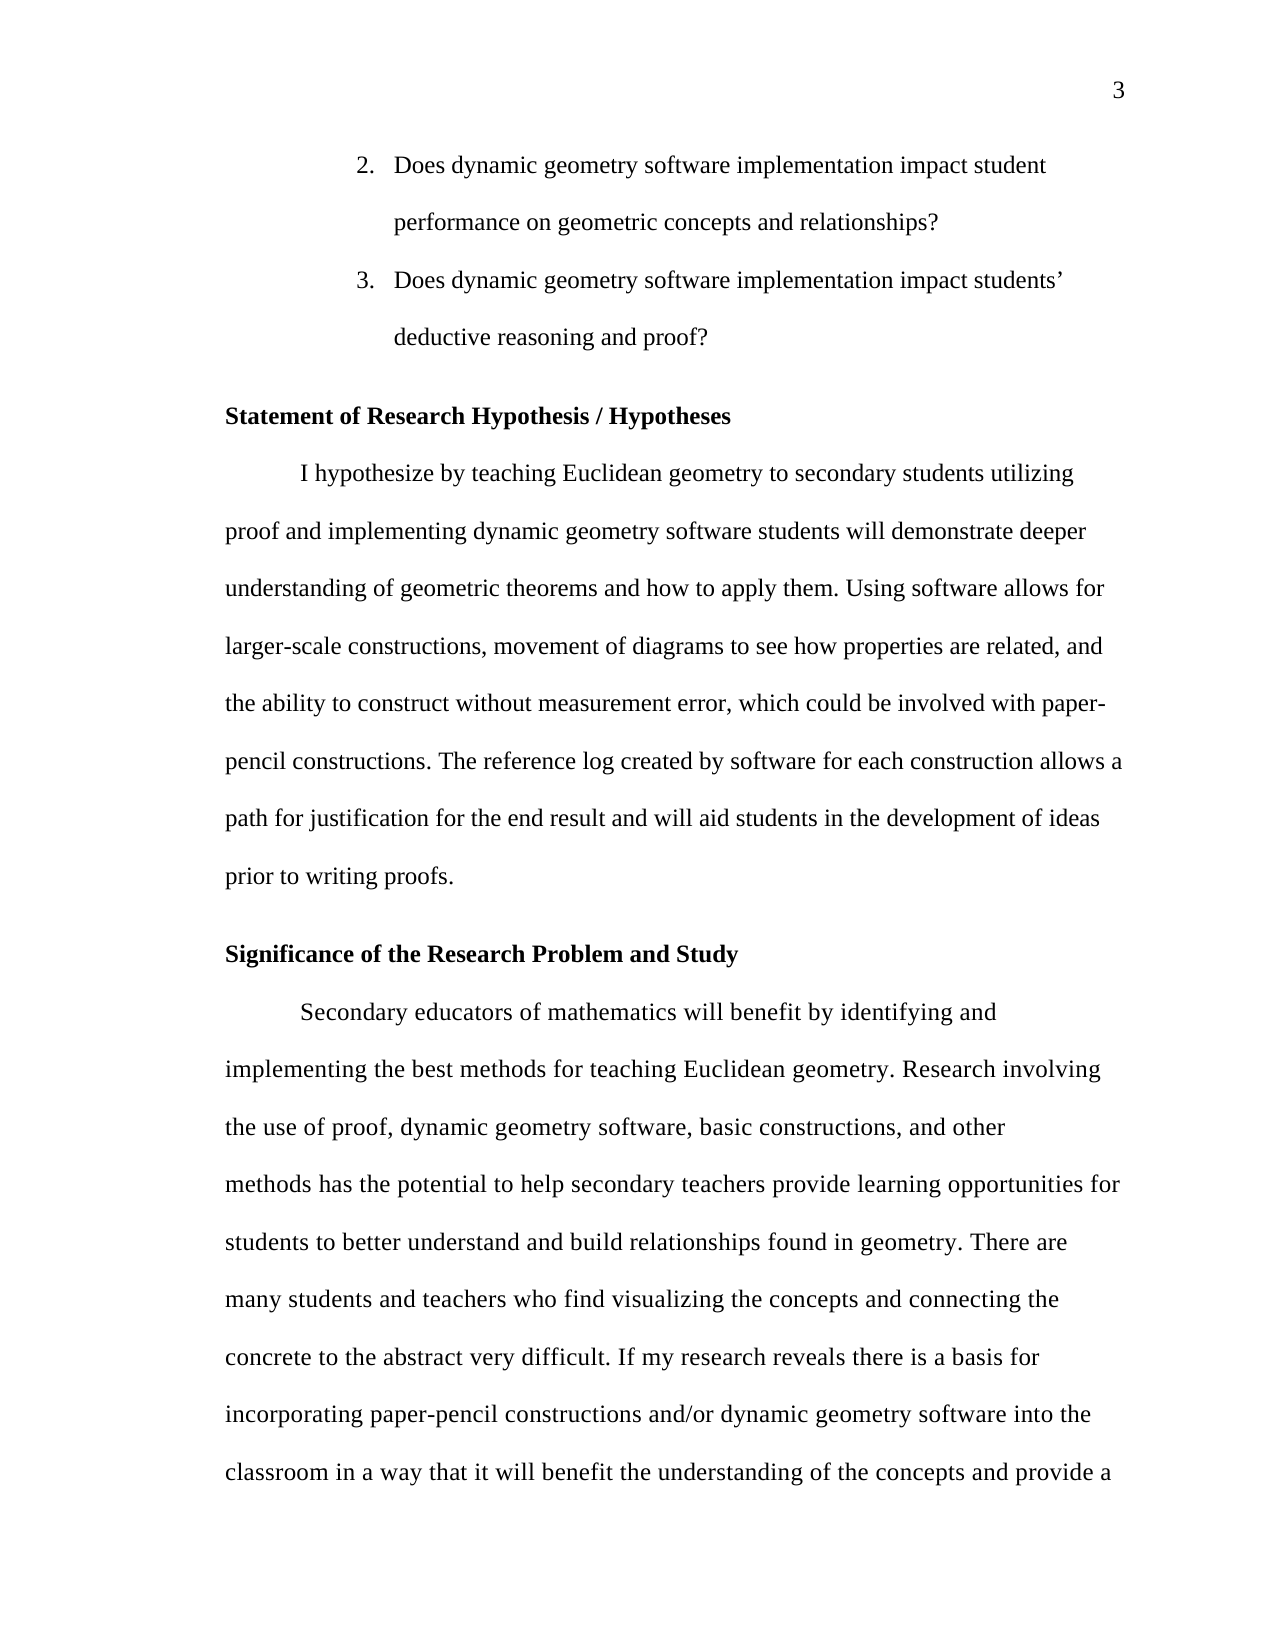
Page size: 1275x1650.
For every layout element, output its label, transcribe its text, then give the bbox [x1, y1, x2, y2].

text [225, 997, 1125, 1485]
list Does dynamic geometry software implementation impact student performance on geometric concepts and relationships? [356, 150, 1125, 236]
text I hypothesize by teaching Euclidean geometry to secondary students utilizing proof and implementing dynamic geometry software students will demonstrate deeper understanding of geometric theorems and how to apply them. Using software allows for larger-scale constructions, movement of diagrams to see how properties are related, and the ability to construct without measurement error, which could be involved with paper-pencil constructions. The reference log created by software for each construction allows a path for justification for the end result and will aid students in the development of ideas prior to writing proofs. [225, 458, 1125, 889]
subtitle Statement of Research Hypothesis / Hypotheses [225, 401, 1125, 429]
list Does dynamic geometry software implementation impact students’ deductive reasoning and proof? [356, 265, 1125, 351]
subtitle Significance of the Research Problem and Study [225, 939, 1125, 968]
